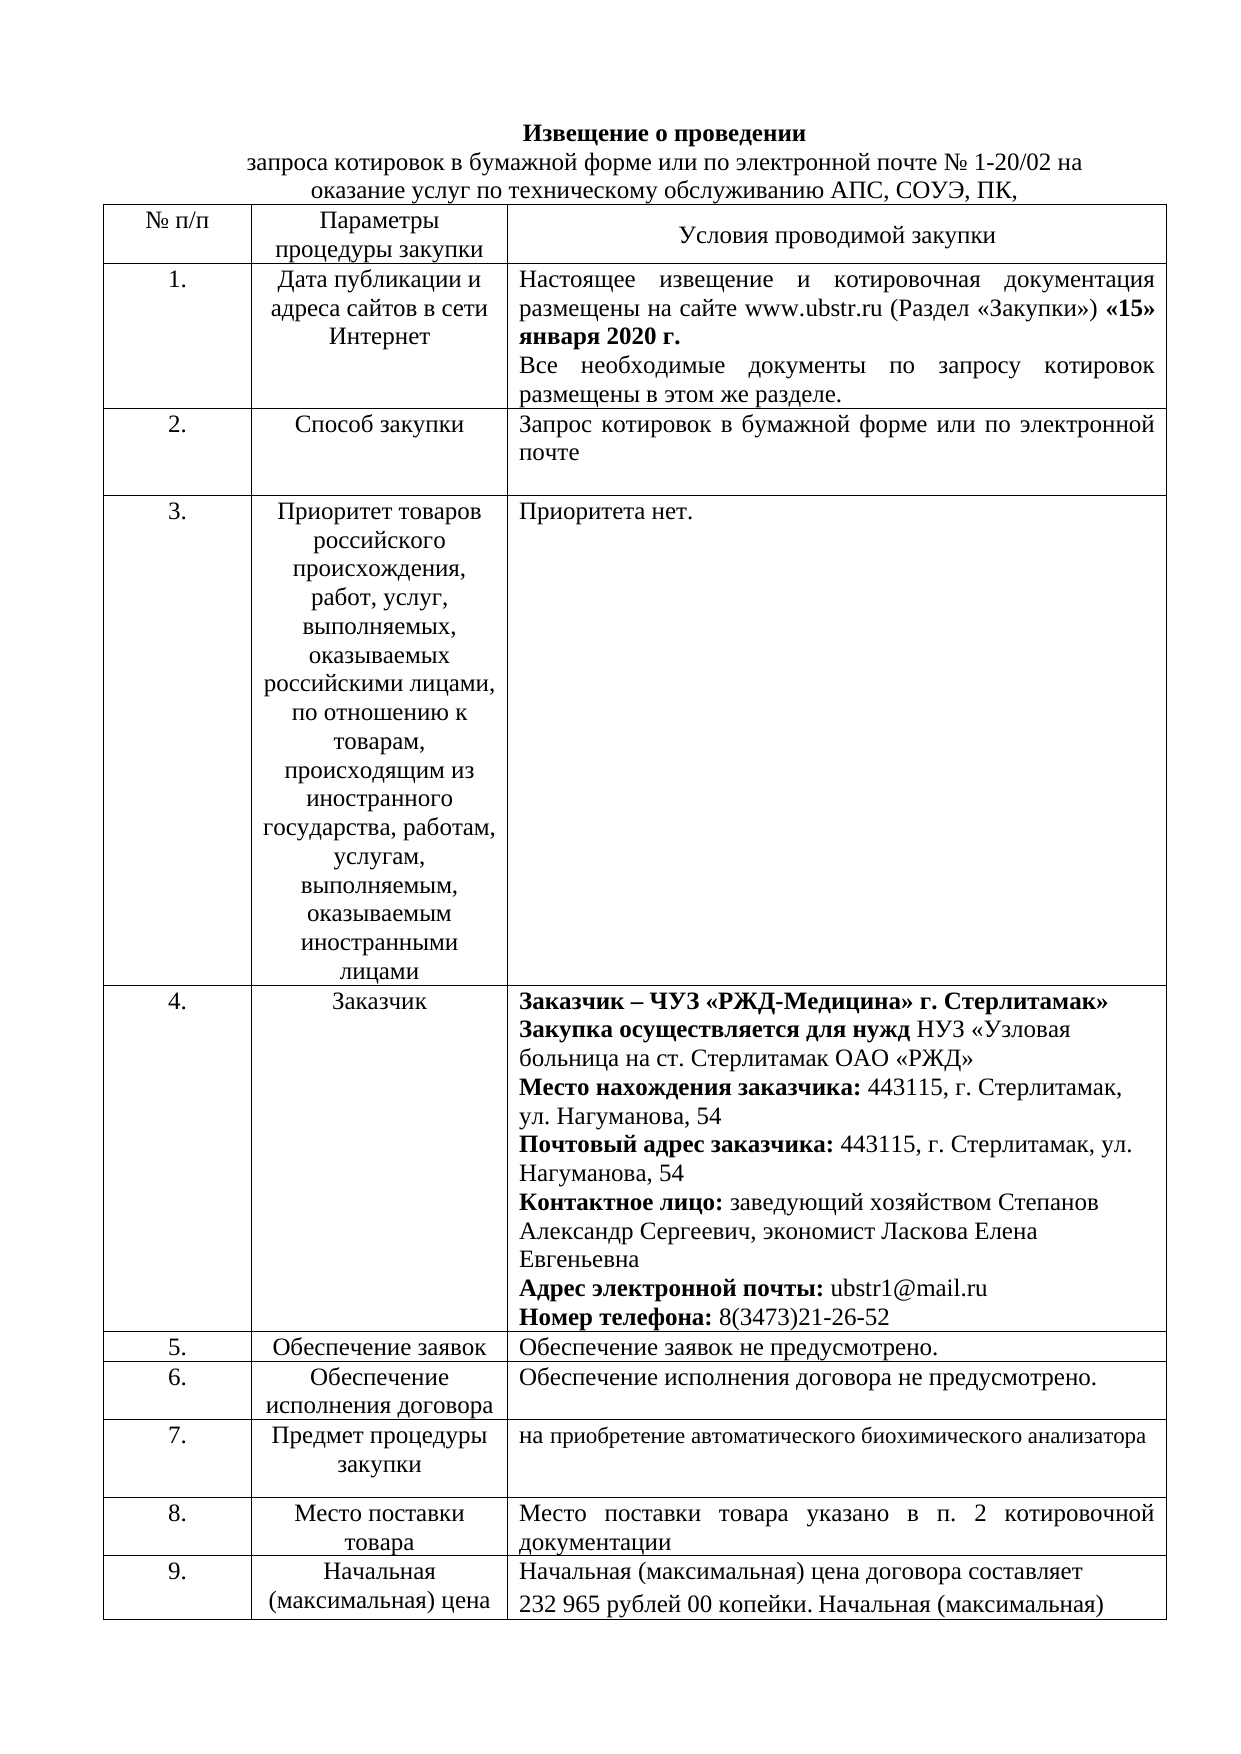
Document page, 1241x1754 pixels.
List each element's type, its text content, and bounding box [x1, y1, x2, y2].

table_cell Способ закупки [252, 409, 507, 495]
table_cell 9. [104, 1556, 251, 1618]
table_cell Место поставки товара указано в п. 2 котировочной документации [508, 1498, 1166, 1555]
table_cell 7. [104, 1420, 251, 1497]
table_cell 1. [104, 264, 251, 408]
table_cell Настоящее извещение и котировочная документация размещены на сайте www.ubstr.ru (Раздел «Закупки») «15» января 2020 г. Все необходимые документы по запросу котировок размещены в этом же разделе. [508, 264, 1166, 408]
text запроса котировок в бумажной форме или по электронной почте № 1-20/02 на [177, 147, 1152, 176]
table_cell Обеспечение исполнения договора [252, 1362, 507, 1419]
table_cell Заказчик [252, 986, 507, 1331]
table_cell Дата публикации и адреса сайтов в сети Интернет [252, 264, 507, 408]
table_cell Заказчик – ЧУЗ «РЖД-Медицина» г. Стерлитамак» Закупка осуществляется для нужд НУЗ «Узловая больница на ст. Стерлитамак ОАО «РЖД» Место нахождения заказчика: 443115, г. Стерлитамак, ул. Нагуманова, 54 Почтовый адрес заказчика: 443115, г. Стерлитамак, ул. Нагуманова, 54 Контактное лицо: заведующий хозяйством Степанов Александр Сергеевич, экономист Ласкова Елена Евгеньевна Адрес электронной почты: ubstr1@mail.ru Номер телефона: 8(3473)21-26-52 [508, 986, 1166, 1331]
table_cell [252, 1556, 507, 1618]
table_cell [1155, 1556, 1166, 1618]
table_cell 3. [104, 496, 251, 985]
text Извещение о проведении [177, 118, 1152, 147]
table_cell Запрос котировок в бумажной форме или по электронной почте [508, 409, 1166, 495]
table_cell Обеспечение исполнения договора не предусмотрено. [508, 1362, 1166, 1419]
table_cell на приобретение автоматического биохимического анализатора [508, 1420, 1166, 1497]
table_header № п/п [104, 205, 251, 263]
table_cell 4. [104, 986, 251, 1331]
table_cell Приоритета нет. [508, 496, 1166, 985]
table_cell 8. [104, 1498, 251, 1555]
table_header Условия проводимой закупки [508, 205, 1166, 263]
table_cell 6. [104, 1362, 251, 1419]
table_cell Приоритет товаров российского происхождения, работ, услуг, выполняемых, оказываемых российскими лицами, по отношению к товарам, происходящим из иностранного государства, работам, услугам, выполняемым, оказываемым иностранными лицами [252, 496, 507, 985]
text оказание услуг по техническому обслуживанию АПС, СОУЭ, ПК, [177, 176, 1152, 204]
table_header Параметры процедуры закупки [252, 205, 507, 263]
table_cell Обеспечение заявок [252, 1332, 507, 1361]
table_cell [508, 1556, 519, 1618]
table_cell Обеспечение заявок не предусмотрено. [508, 1332, 1166, 1361]
table_cell Предмет процедуры закупки [252, 1420, 507, 1497]
table_cell 5. [104, 1332, 251, 1361]
table_cell 2. [104, 409, 251, 495]
table_cell Место поставки товара [252, 1498, 507, 1555]
